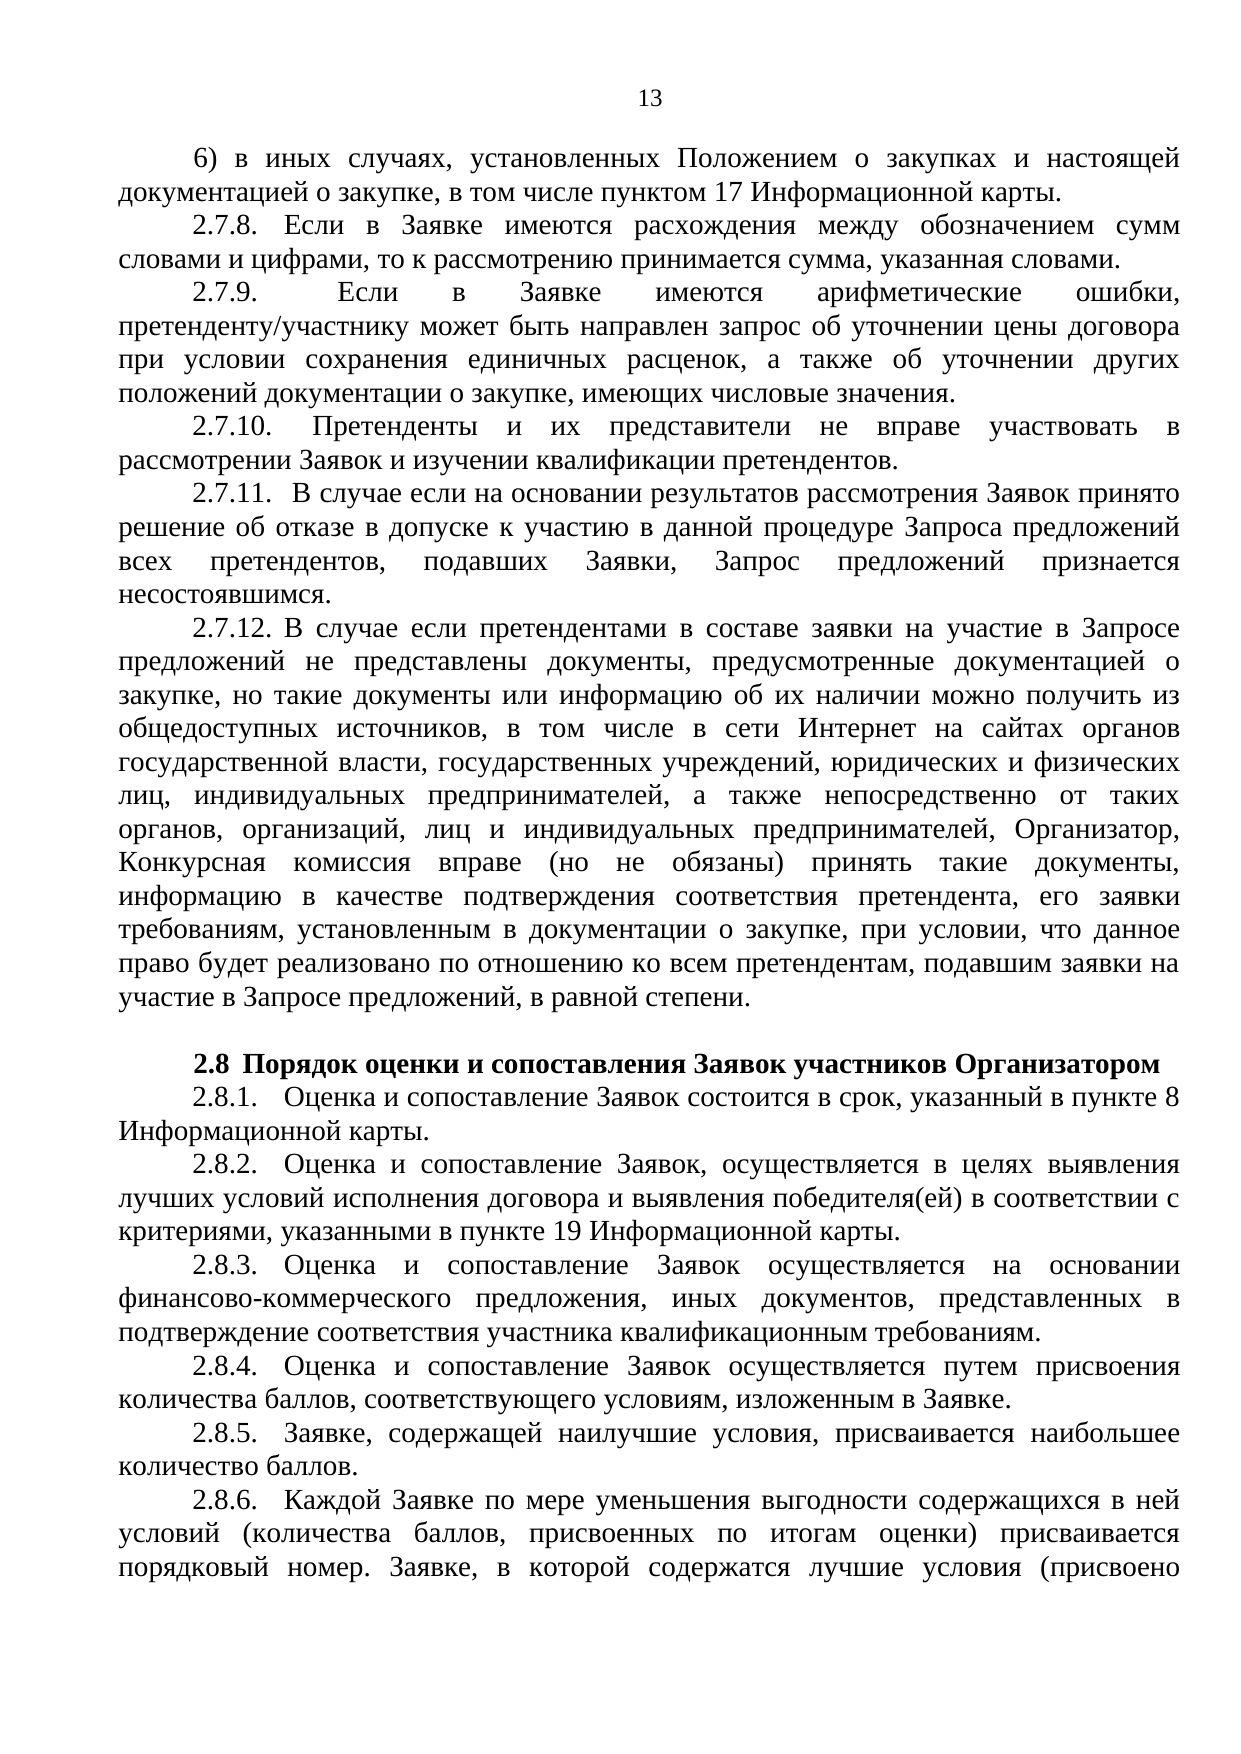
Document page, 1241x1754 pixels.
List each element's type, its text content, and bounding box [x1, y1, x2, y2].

list Оценка и сопоставление Заявок состоится в срок, указанный в пункте 8 Информационной карты. [118, 1079, 1181, 1146]
text 6) в иных случаях, установленных Положением о закупках и настоящей документацией о закупке, в том числе пунктом 17 Информационной карты. [118, 140, 1181, 207]
list Претенденты и их представители не вправе участвовать в рассмотрении Заявок и изучении квалификации претендентов. [118, 408, 1181, 476]
list Оценка и сопоставление Заявок осуществляется на основании финансово-коммерческого предложения, иных документов, представленных в подтверждение соответствия участника квалификационным требованиям. [118, 1247, 1181, 1348]
list Заявке, содержащей наилучшие условия, присваивается наибольшее количество баллов. [118, 1415, 1181, 1482]
subtitle Порядок оценки и сопоставления Заявок участников Организатором [118, 1046, 1181, 1079]
list Если в Заявке имеются арифметические ошибки, претенденту/участнику может быть направлен запрос об уточнении цены договора при условии сохранения единичных расценок, а также об уточнении других положений документации о закупке, имеющих числовые значения. [118, 274, 1181, 408]
list В случае если претендентами в составе заявки на участие в Запросе предложений не представлены документы, предусмотренные документацией о закупке, но такие документы или информацию об их наличии можно получить из общедоступных источников, в том числе в сети Интернет на сайтах органов государственной власти, государственных учреждений, юридических и физических лиц, индивидуальных предпринимателей, а также непосредственно от таких органов, организаций, лиц и индивидуальных предпринимателей, Организатор, Конкурсная комиссия вправе (но не обязаны) принять такие документы, информацию в качестве подтверждения соответствия претендента, его заявки требованиям, установленным в документации о закупке, при условии, что данное право будет реализовано по отношению ко всем претендентам, подавшим заявки на участие в Запросе предложений, в равной степени. [118, 610, 1181, 1012]
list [118, 1482, 1181, 1582]
list Оценка и сопоставление Заявок осуществляется путем присвоения количества баллов, соответствующего условиям, изложенным в Заявке. [118, 1348, 1181, 1415]
list Если в Заявке имеются расхождения между обозначением сумм словами и цифрами, то к рассмотрению принимается сумма, указанная словами. [118, 207, 1181, 274]
list Оценка и сопоставление Заявок, осуществляется в целях выявления лучших условий исполнения договора и выявления победителя(ей) в соответствии с критериями, указанными в пункте 19 Информационной карты. [118, 1146, 1181, 1247]
list В случае если на основании результатов рассмотрения Заявок принято решение об отказе в допуске к участию в данной процедуре Запроса предложений всех претендентов, подавших Заявки, Запрос предложений признается несостоявшимся. [118, 476, 1181, 610]
